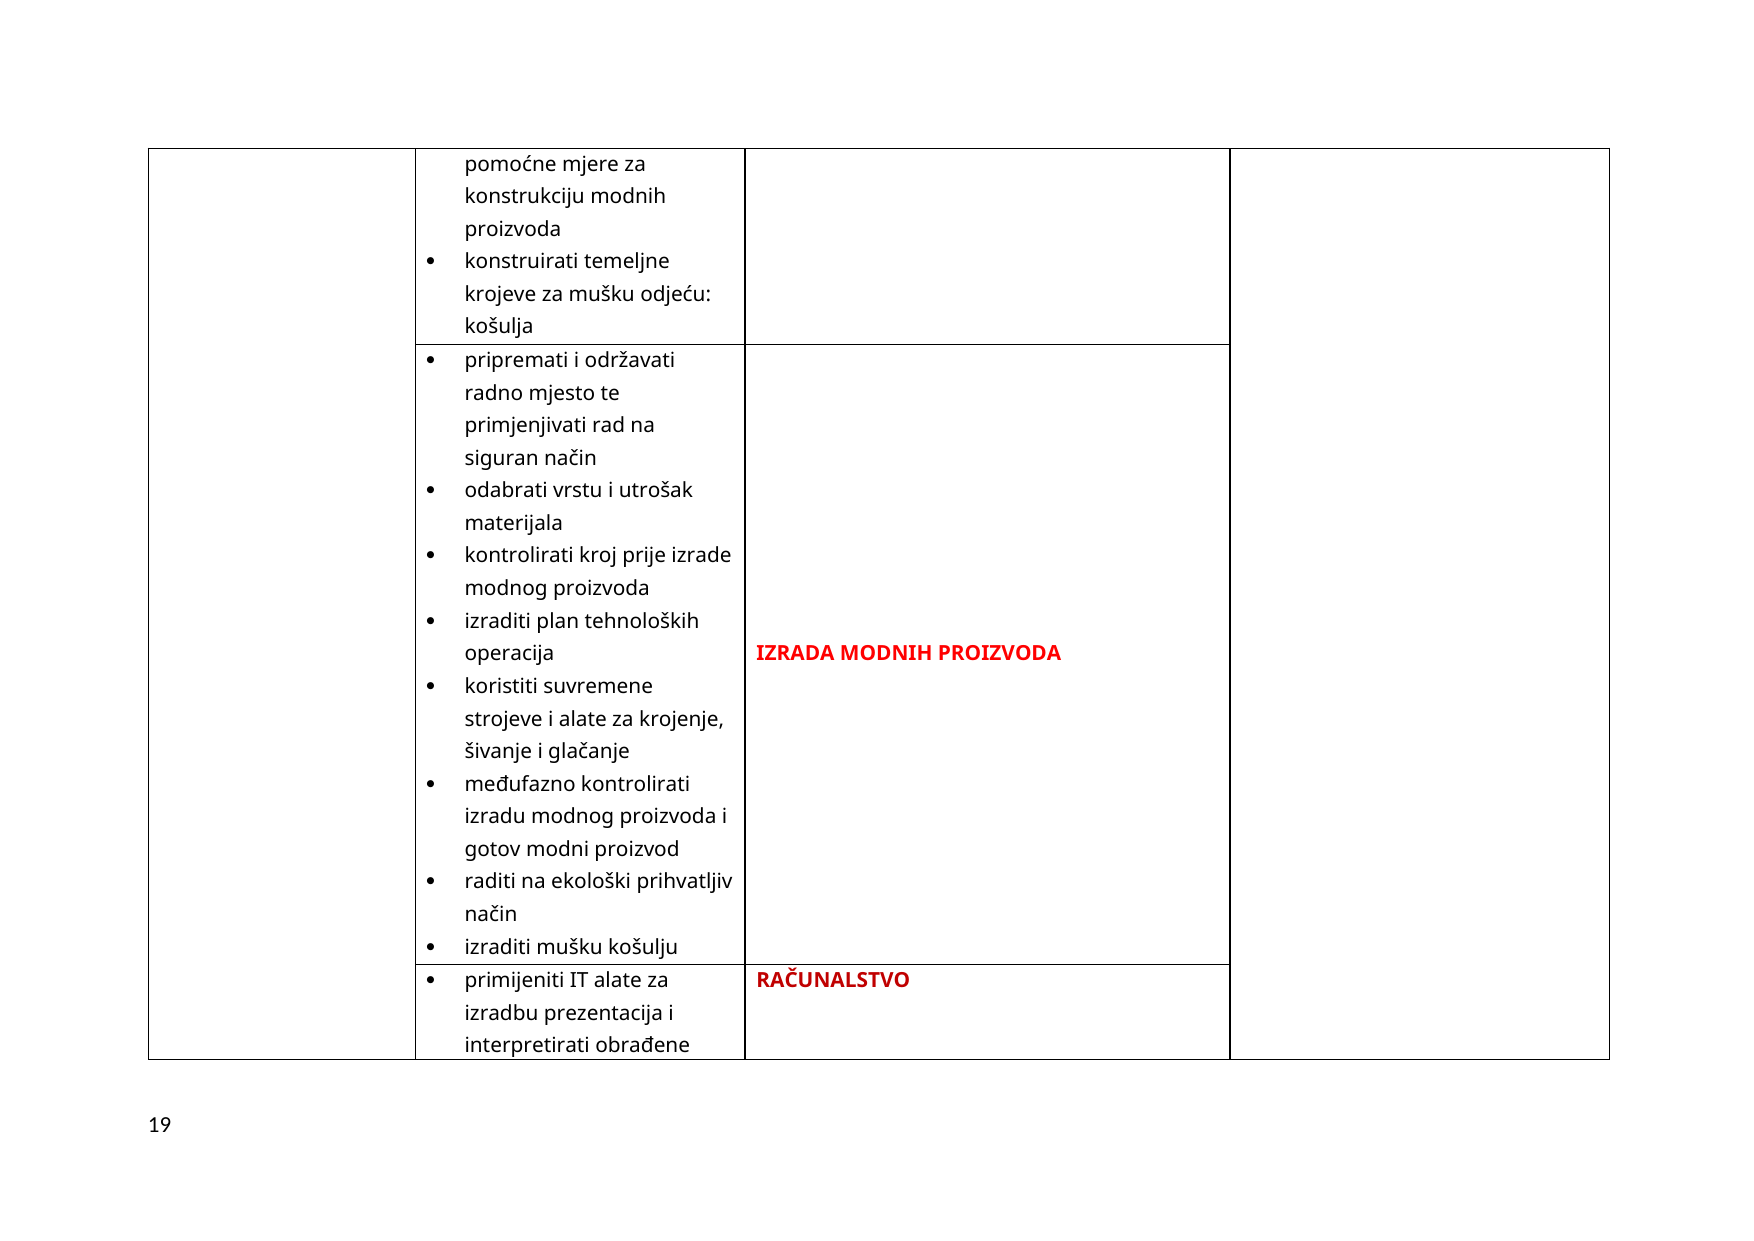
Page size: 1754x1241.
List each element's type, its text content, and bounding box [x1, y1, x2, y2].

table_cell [416, 149, 744, 344]
table_cell IZRADA MODNIH PROIZVODA [746, 345, 1229, 964]
table_cell pripremati i održavati radno mjesto te primjenjivati rad na siguran način odabrati vrstu i utrošak materijala kontrolirati kroj prije izrade modnog proizvoda izraditi plan tehnoloških operacija koristiti suvremene strojeve i alate za krojenje, šivanje i glačanje međufazno kontrolirati izradu modnog proizvoda i gotov modni proizvod raditi na ekološki prihvatljiv način izraditi mušku košulju [416, 345, 744, 964]
table_cell RAČUNALSTVO [746, 965, 1229, 1059]
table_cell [416, 965, 744, 1059]
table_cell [746, 149, 1229, 344]
